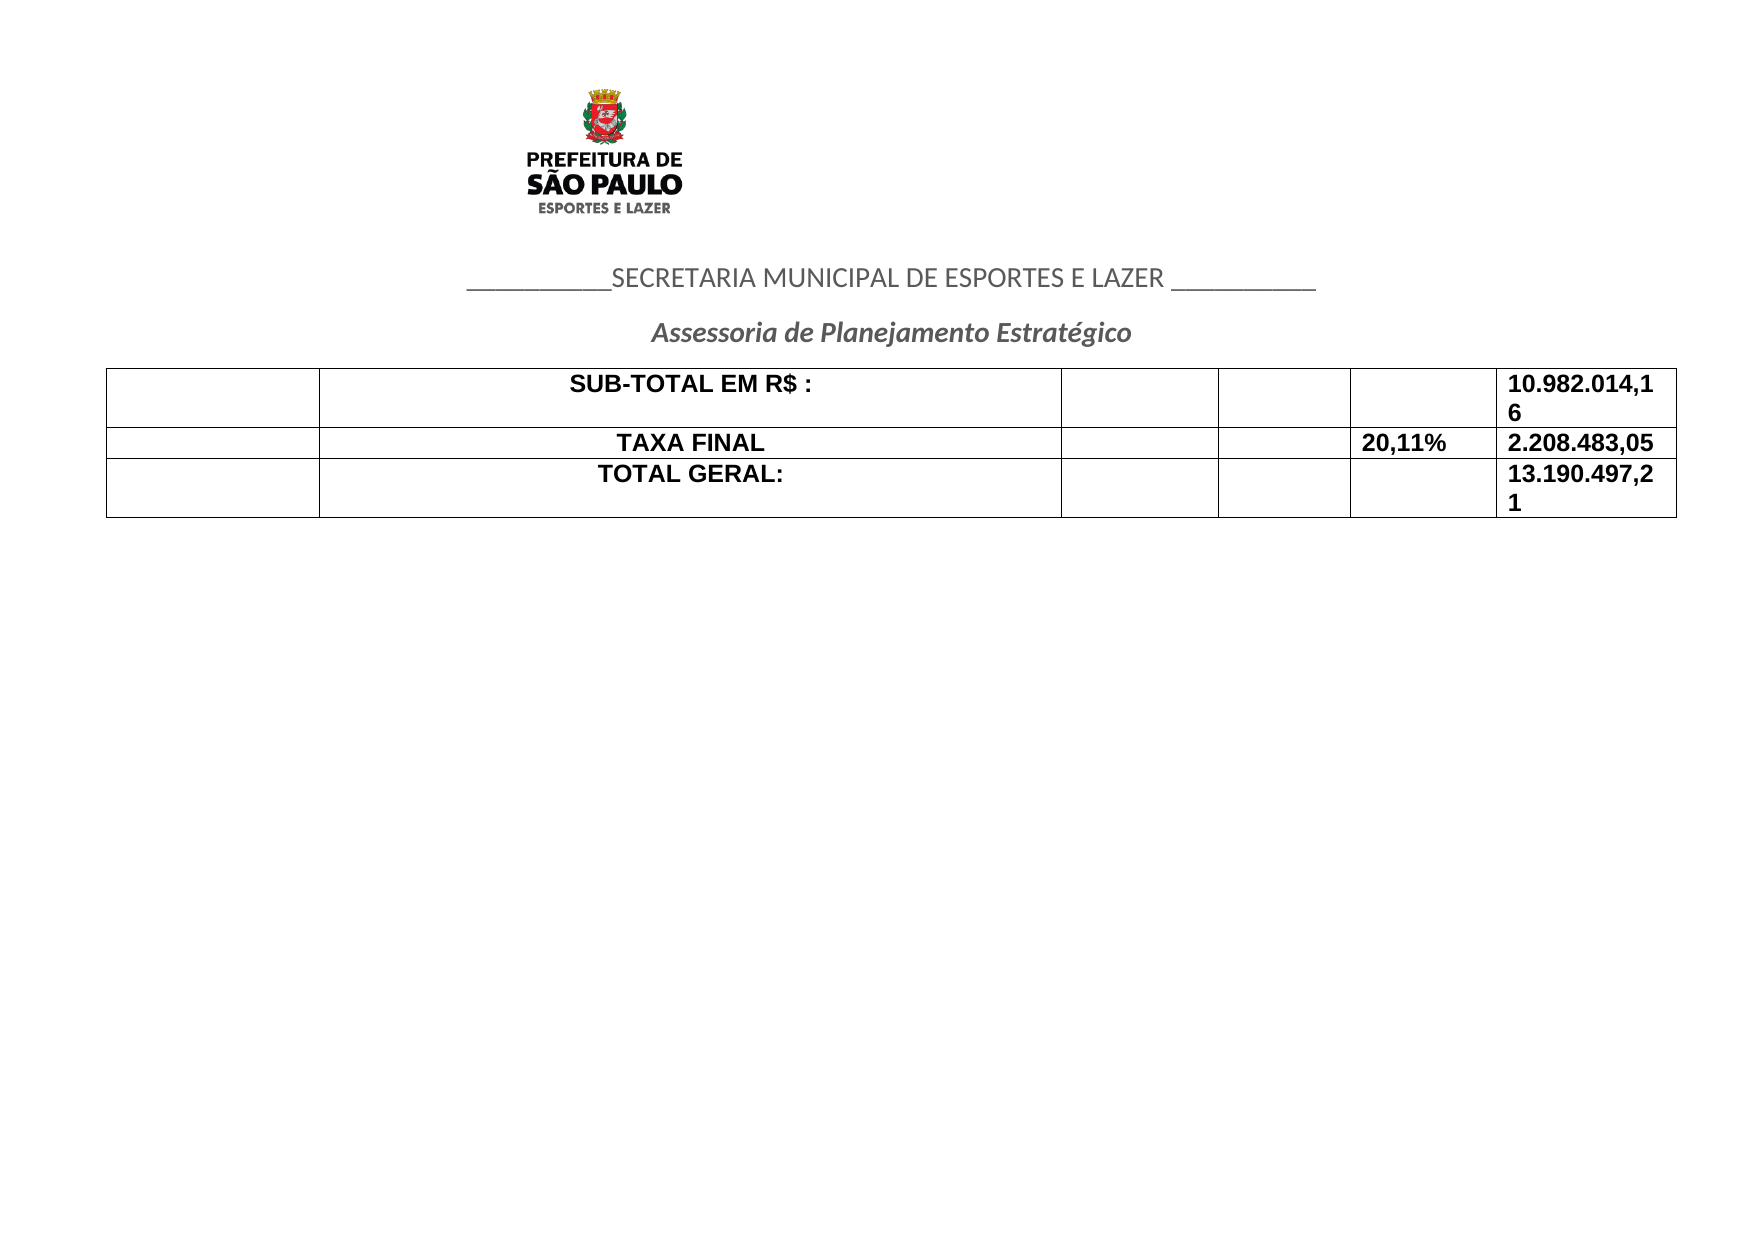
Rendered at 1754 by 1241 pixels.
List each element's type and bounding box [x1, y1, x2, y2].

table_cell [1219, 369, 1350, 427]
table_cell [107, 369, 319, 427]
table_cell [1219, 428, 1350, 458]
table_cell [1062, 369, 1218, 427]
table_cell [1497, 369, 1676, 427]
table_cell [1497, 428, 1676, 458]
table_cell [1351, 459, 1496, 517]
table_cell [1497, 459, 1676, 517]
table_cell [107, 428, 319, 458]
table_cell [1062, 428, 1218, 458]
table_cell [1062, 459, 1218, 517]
picture [492, 66, 717, 236]
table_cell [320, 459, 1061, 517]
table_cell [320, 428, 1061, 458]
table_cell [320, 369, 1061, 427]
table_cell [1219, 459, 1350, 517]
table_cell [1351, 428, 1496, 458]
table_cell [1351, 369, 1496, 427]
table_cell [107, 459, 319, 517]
